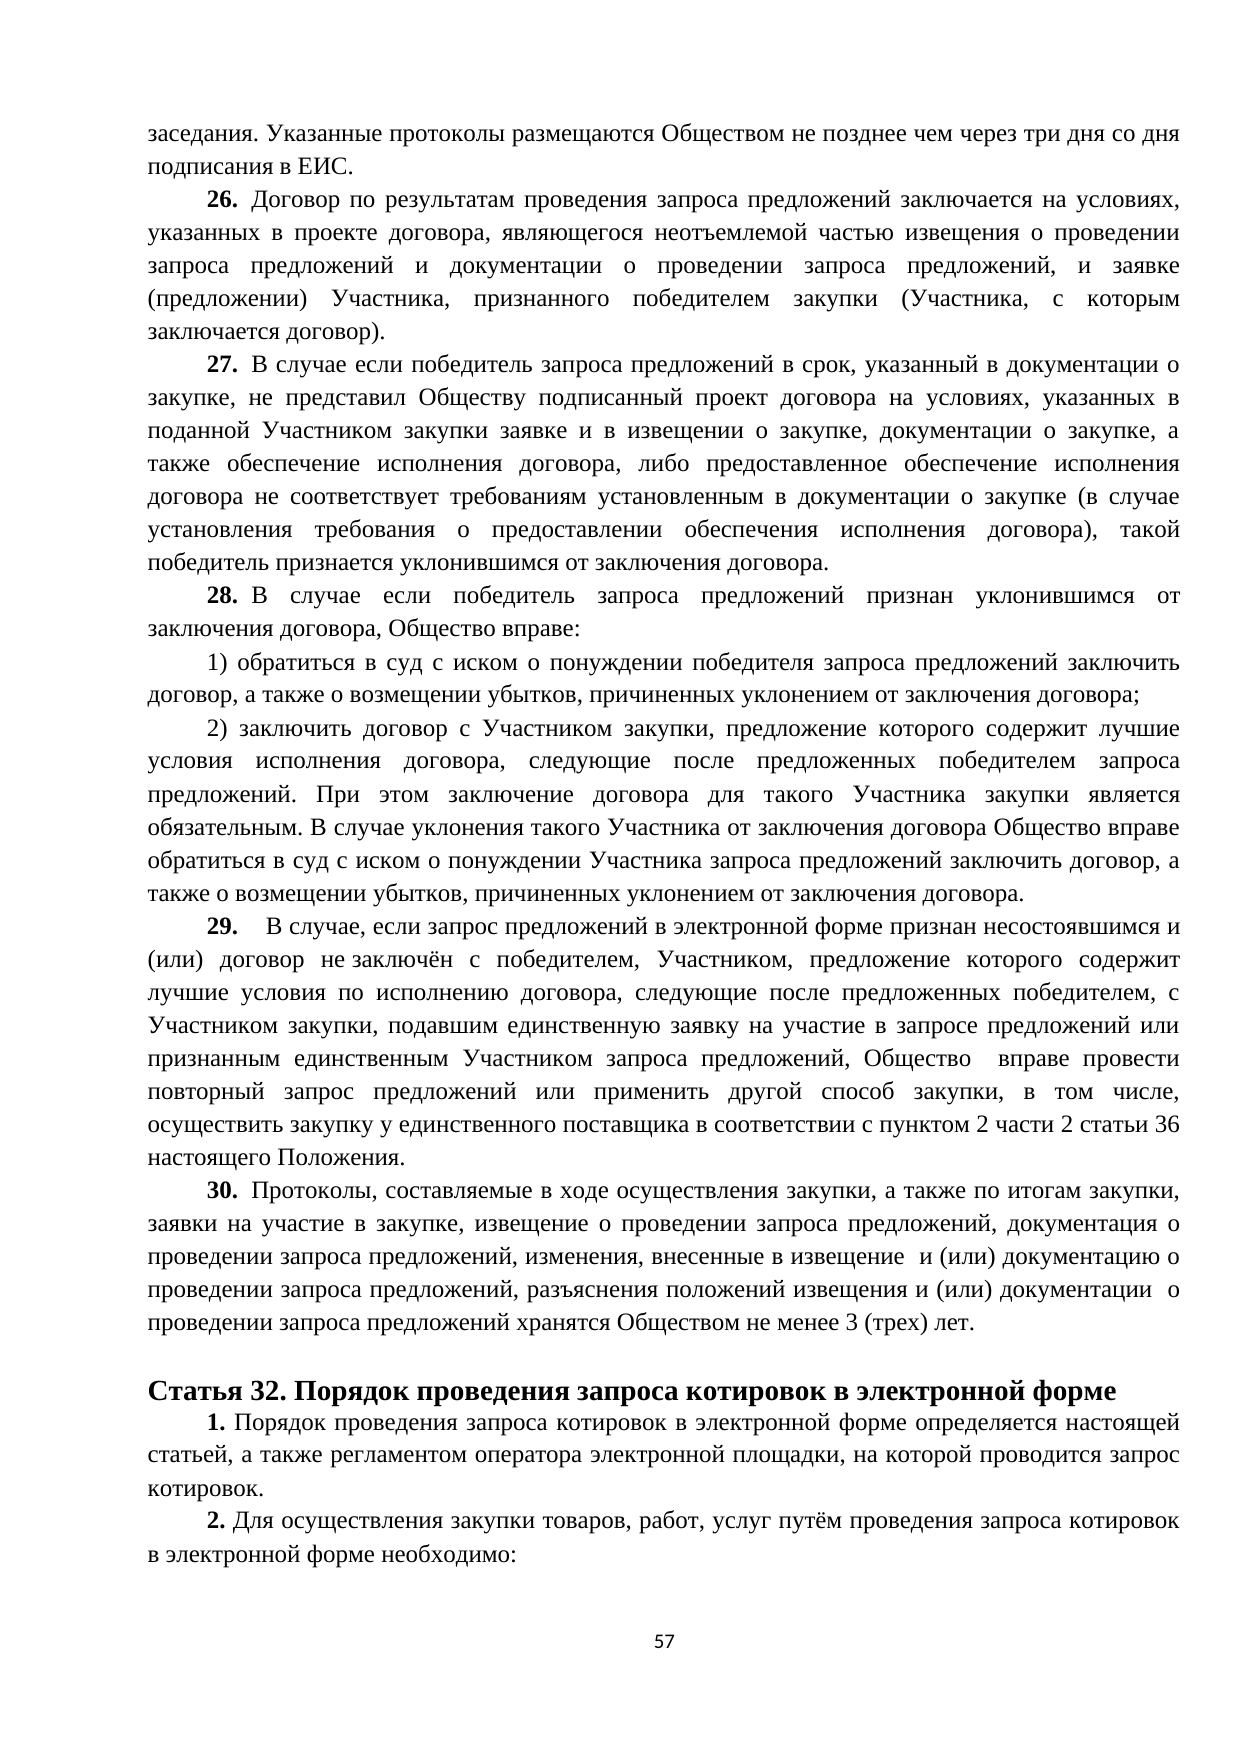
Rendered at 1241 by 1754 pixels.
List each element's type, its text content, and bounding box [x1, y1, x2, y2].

text 1) обратиться в суд с иском о понуждении победителя запроса предложений заключить договор, а также о возмещении убытков, причиненных уклонением от заключения договора; [147, 647, 1181, 708]
text 2) заключить договор с Участником закупки, предложение которого содержит лучшие условия исполнения договора, следующие после предложенных победителем запроса предложений. При этом заключение договора для такого Участника закупки является обязательным. В случае уклонения такого Участника от заключения договора Общество вправе обратиться в суд с иском о понуждении Участника запроса предложений заключить договор, а также о возмещении убытков, причиненных уклонением от заключения договора. [147, 713, 1181, 906]
list В случае, если запрос предложений в электронной форме признан несостоявшимся и (или) договор не заключён с победителем, Участником, предложение которого содержит лучшие условия по исполнению договора, следующие после предложенных победителем, с Участником закупки, подавшим единственную заявку на участие в запросе предложений или признанным единственным Участником запроса предложений, Общество вправе провести повторный запрос предложений или применить другой способ закупки, в том числе, осуществить закупку у единственного поставщика в соответствии с пунктом 2 части 2 статьи 36 настоящего Положения. [147, 911, 1181, 1171]
list В случае если победитель запроса предложений в срок, указанный в документации о закупке, не представил Обществу подписанный проект договора на условиях, указанных в поданной Участником закупки заявке и в извещении о закупке, документации о закупке, а также обеспечение исполнения договора, либо предоставленное обеспечение исполнения договора не соответствует требованиям установленным в документации о закупке (в случае установления требования о предоставлении обеспечения исполнения договора), такой победитель признается уклонившимся от заключения договора. [147, 349, 1181, 576]
list В случае если победитель запроса предложений признан уклонившимся от заключения договора, Общество вправе: [147, 581, 1181, 642]
list Договор по результатам проведения запроса предложений заключается на условиях, указанных в проекте договора, являющегося неотъемлемой частью извещения о проведении запроса предложений и документации о проведении запроса предложений, и заявке (предложении) Участника, признанного победителем закупки (Участника, с которым заключается договор). [147, 184, 1181, 345]
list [147, 118, 1181, 180]
text 2. Для осуществления закупки товаров, работ, услуг путём проведения запроса котировок в электронной форме необходимо: [147, 1506, 1181, 1567]
list Протоколы, составляемые в ходе осуществления закупки, а также по итогам закупки, заявки на участие в закупке, извещение о проведении запроса предложений, документация о проведении запроса предложений, изменения, внесенные в извещение и (или) документацию о проведении запроса предложений, разъяснения положений извещения и (или) документации о проведении запроса предложений хранятся Обществом не менее 3 (трех) лет. [147, 1175, 1181, 1336]
subtitle Статья 32. Порядок проведения запроса котировок в электронной форме [147, 1373, 1181, 1407]
list 1. Порядок проведения запроса котировок в электронной форме определяется настоящей статьей, а также регламентом оператора электронной площадки, на которой проводится запрос котировок. [147, 1407, 1181, 1501]
